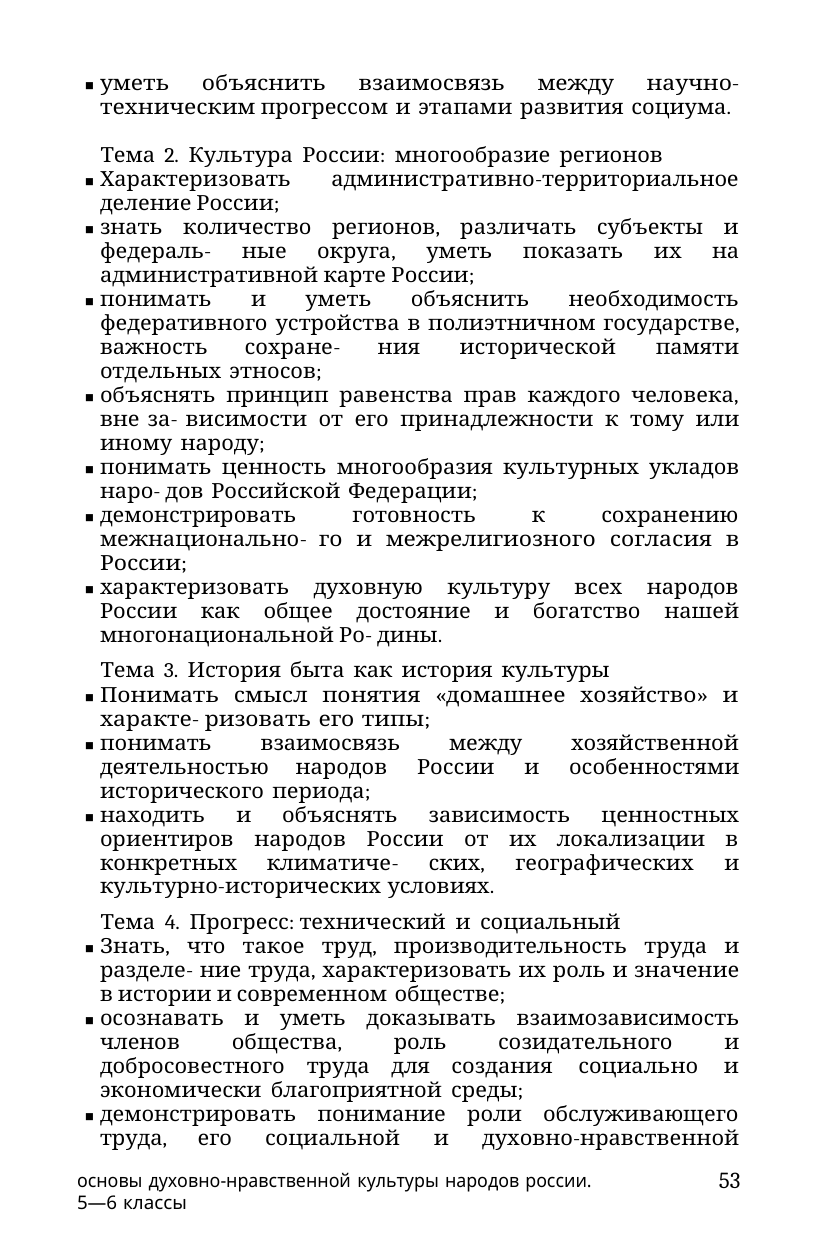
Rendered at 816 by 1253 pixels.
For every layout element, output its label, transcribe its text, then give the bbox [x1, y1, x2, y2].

text Тема 3. История быта как история культуры [100, 659, 751, 683]
list находить и объяснять зависимость ценностных ориентиров народов России от их локализации в конкретных климатиче- ских, географических и культурно-исторических условиях. [85, 803, 739, 899]
list Понимать смысл понятия «домашнее хозяйство» и характе- ризовать его типы; [85, 683, 739, 731]
text Тема 2. Культура России: многообразие регионов [100, 144, 751, 168]
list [85, 1103, 739, 1151]
list Знать, что такое труд, производительность труда и разделе- ние труда, характеризовать их роль и значение в истории и современном обществе; [85, 935, 739, 1007]
list объяснять принцип равенства прав каждого человека, вне за- висимости от его принадлежности к тому или иному народу; [85, 384, 739, 456]
text Тема 4. Прогресс: технический и социальный [100, 911, 751, 935]
list Характеризовать административно-территориальное деление России; [85, 168, 739, 216]
list демонстрировать готовность к сохранению межнационально- го и межрелигиозного согласия в России; [85, 503, 739, 575]
list понимать ценность многообразия культурных укладов наро- дов Российской Федерации; [85, 456, 739, 503]
list понимать взаимосвязь между хозяйственной деятельностью народов России и особенностями исторического периода; [85, 731, 739, 803]
list характеризовать духовную культуру всех народов России как общее достояние и богатство нашей многонациональной Ро- дины. [85, 575, 739, 647]
list знать количество регионов, различать субъекты и федераль- ные округа, уметь показать их на административной карте России; [85, 216, 739, 288]
list уметь объяснить взаимосвязь между научно-техническим прогрессом и этапами развития социума. [85, 71, 739, 119]
list понимать и уметь объяснить необходимость федеративного устройства в полиэтничном государстве, важность сохране- ния исторической памяти отдельных этносов; [85, 288, 739, 383]
list осознавать и уметь доказывать взаимозависимость членов общества, роль созидательного и добросовестного труда для создания социально и экономически благоприятной среды; [85, 1007, 739, 1103]
